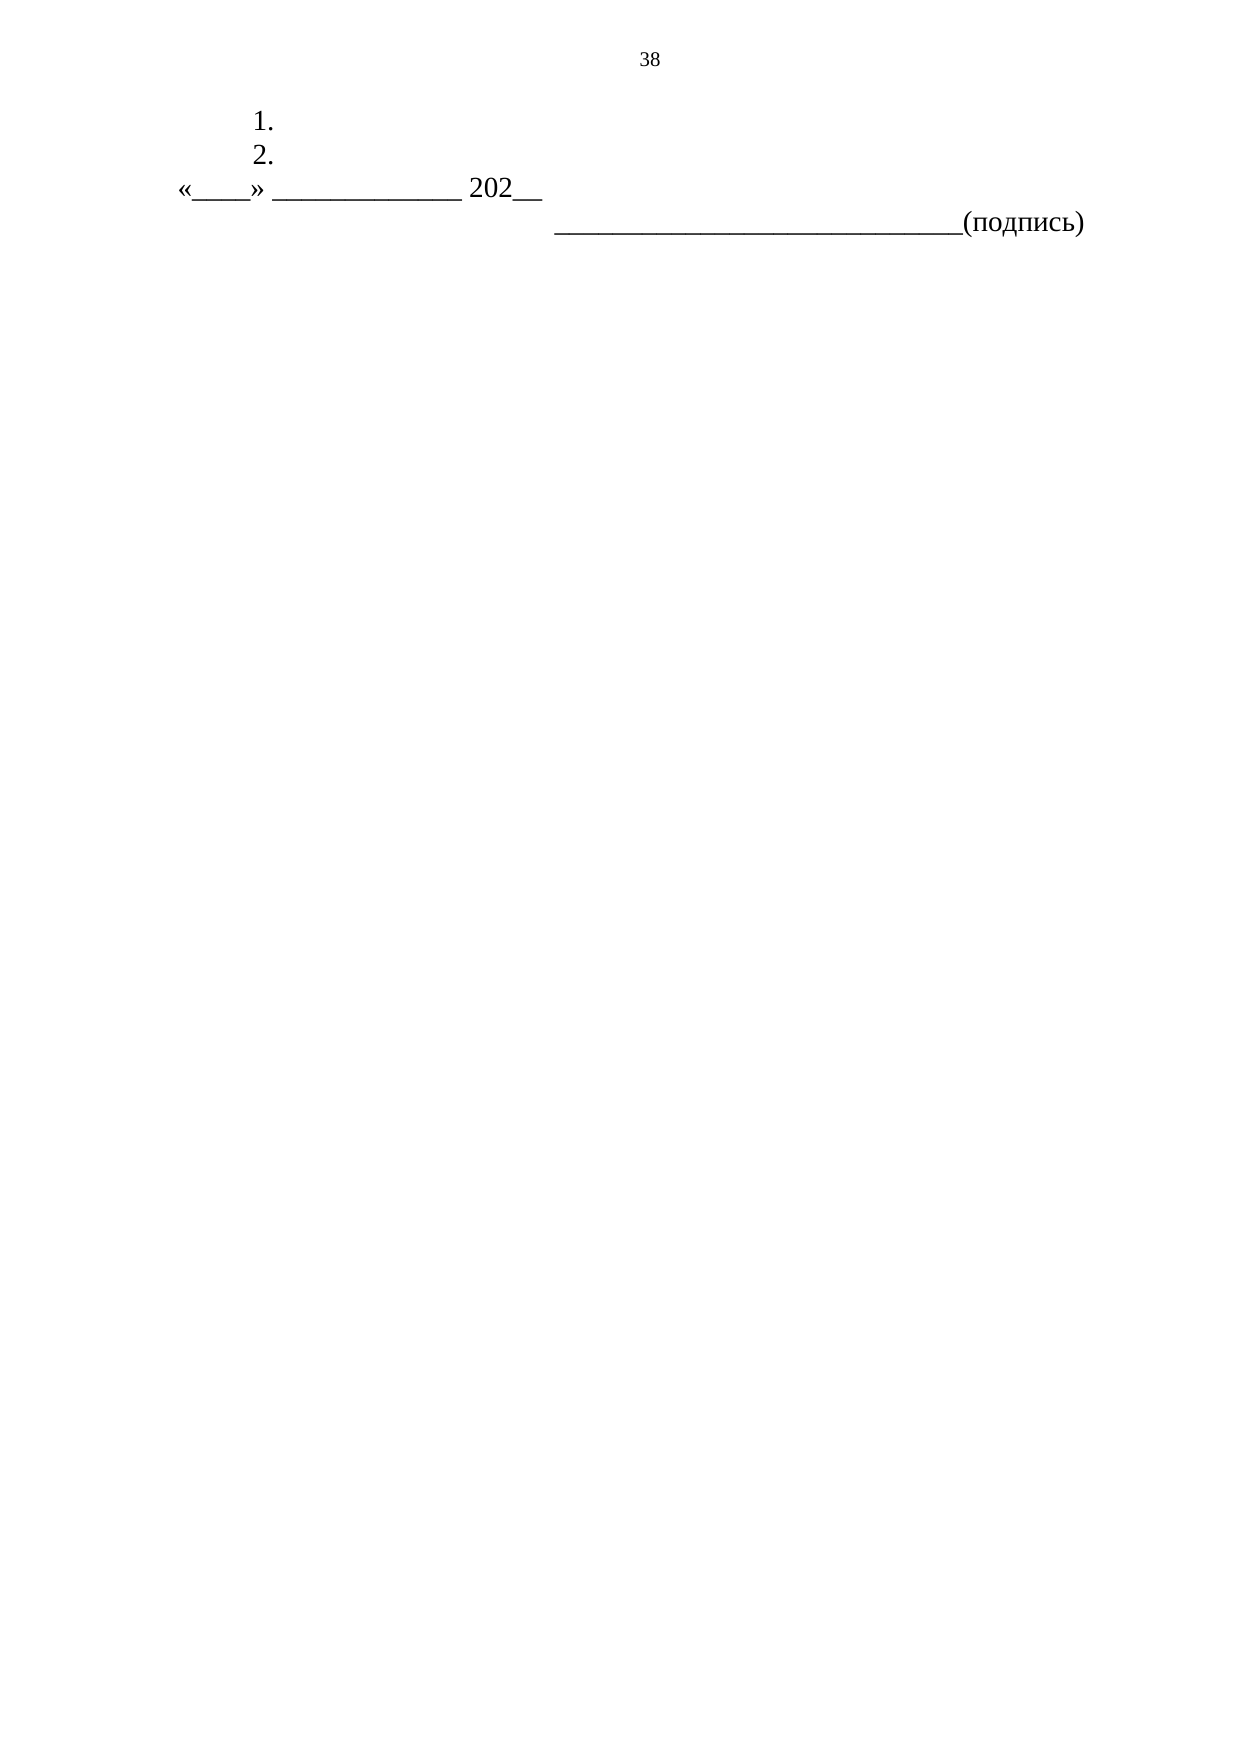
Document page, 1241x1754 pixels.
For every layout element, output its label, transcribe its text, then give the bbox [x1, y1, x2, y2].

text «____» _____________ 202__ [177, 171, 1122, 204]
text ____________________________(подпись) [517, 204, 1122, 238]
text 1. [177, 103, 1122, 137]
text 2. [177, 137, 1122, 171]
